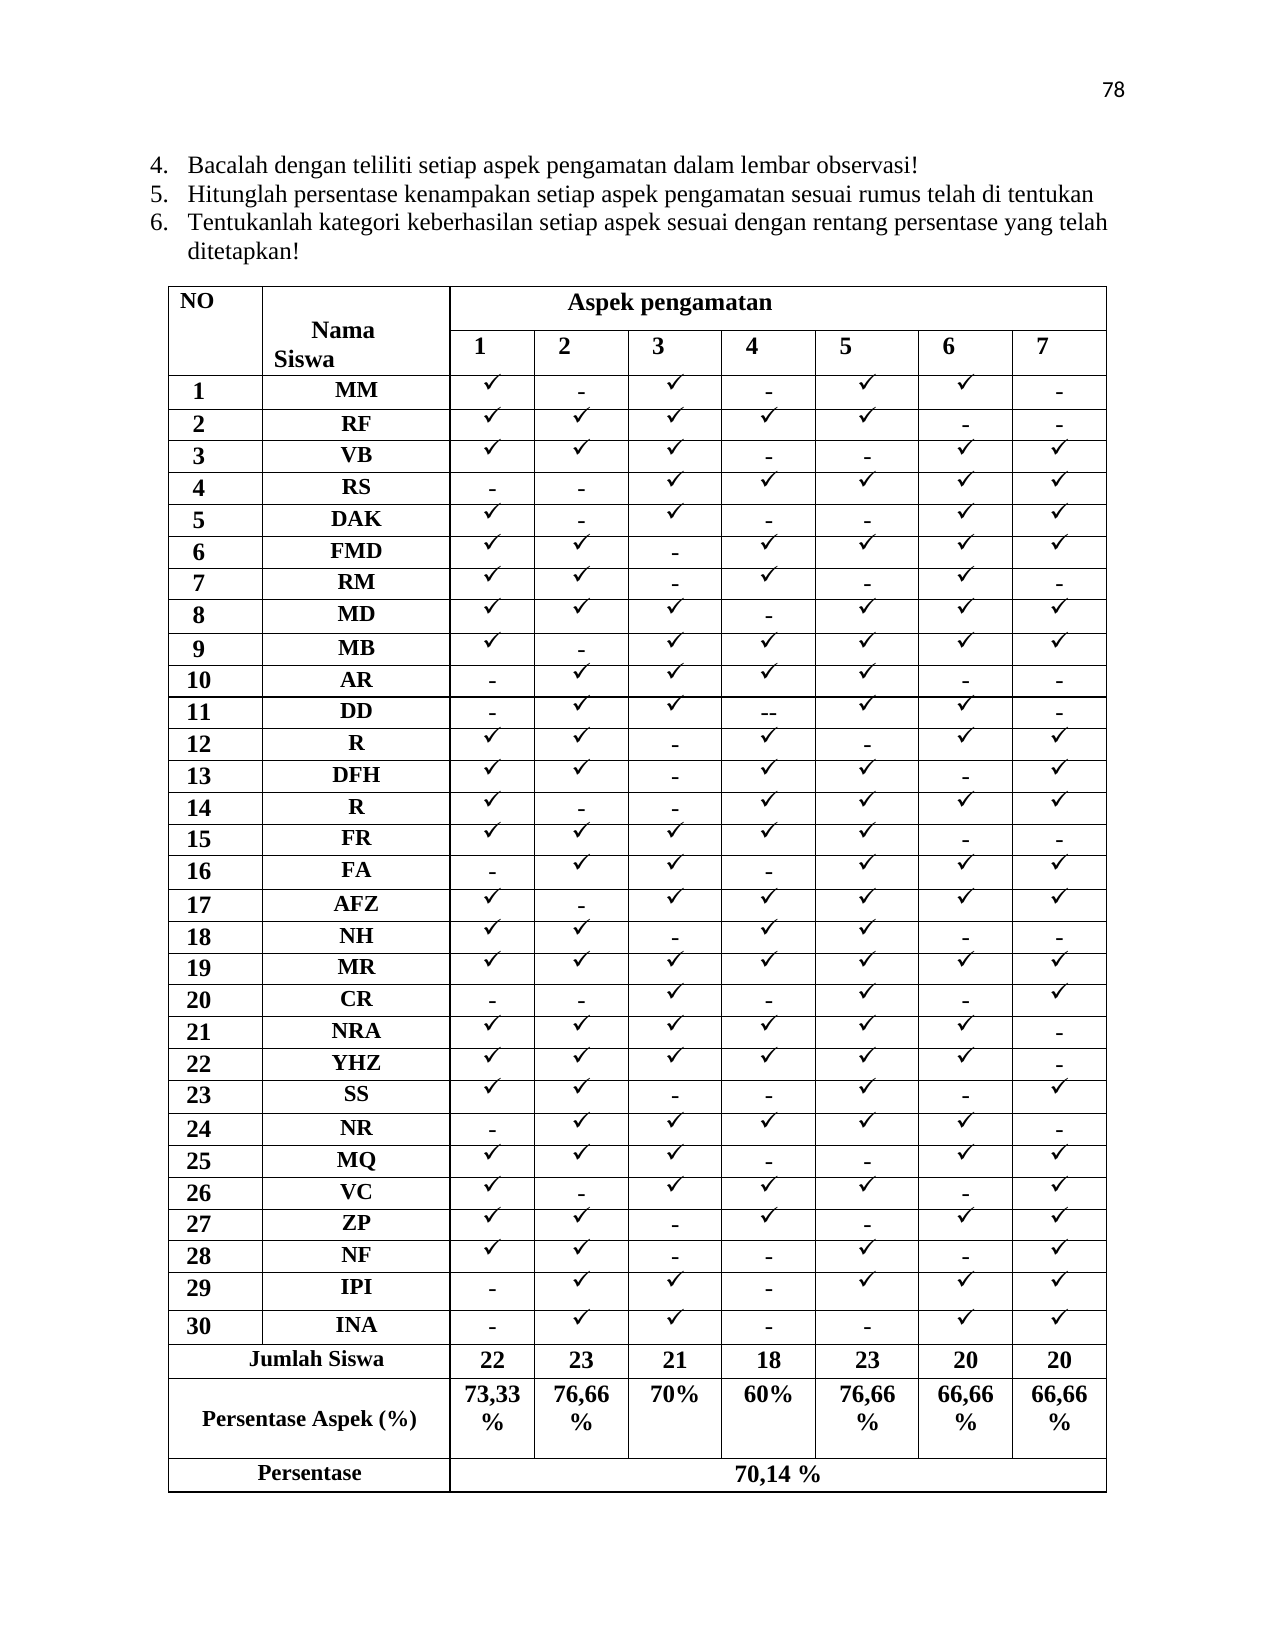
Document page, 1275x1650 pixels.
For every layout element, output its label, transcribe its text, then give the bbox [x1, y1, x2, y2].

table_cell VB [263, 441, 449, 472]
table_cell 66,66% [1013, 1379, 1106, 1458]
table_cell 2 [535, 331, 628, 375]
table_cell [816, 890, 918, 921]
table_cell [919, 441, 1012, 472]
table_cell AR [263, 666, 449, 696]
table_cell [722, 410, 815, 440]
table_cell [451, 922, 534, 952]
table_cell [919, 890, 1012, 921]
table_cell YHZ [263, 1049, 449, 1079]
table_cell [451, 761, 534, 792]
table_cell [919, 376, 1012, 408]
table_cell 7 [169, 569, 262, 599]
table_cell - [535, 376, 628, 408]
table_cell 7 [1013, 331, 1106, 375]
table_cell [722, 922, 815, 952]
table_cell RS [263, 473, 449, 504]
table_cell [919, 569, 1012, 599]
table_cell ZP [263, 1210, 449, 1240]
table_cell - [629, 537, 721, 567]
table_cell [451, 441, 534, 472]
table_cell [535, 537, 628, 567]
table_cell 18 [169, 922, 262, 952]
table_cell [722, 1114, 815, 1145]
table_cell [451, 537, 534, 567]
table_cell [722, 473, 815, 504]
table_cell R [263, 793, 449, 823]
table_cell INA [263, 1311, 449, 1344]
table_cell - [1013, 1017, 1106, 1048]
table_cell [451, 1241, 534, 1272]
table_cell 23 [169, 1081, 262, 1113]
table_cell NF [263, 1241, 449, 1272]
table_cell [629, 856, 721, 889]
table_cell [629, 1273, 721, 1310]
table_cell [1013, 793, 1106, 823]
table_cell - [722, 1273, 815, 1310]
table_cell - [722, 505, 815, 536]
table_cell [451, 954, 534, 984]
table_cell NRA [263, 1017, 449, 1048]
table_cell 6 [919, 331, 1012, 375]
table_cell [816, 1081, 918, 1113]
table_cell - [816, 441, 918, 472]
table_cell RM [263, 569, 449, 599]
table_cell NH [263, 922, 449, 952]
table_cell - [535, 793, 628, 823]
table_cell [722, 537, 815, 567]
table_cell - [722, 600, 815, 633]
table_cell [1013, 1241, 1106, 1272]
table_cell [919, 698, 1012, 728]
table_cell [1013, 473, 1106, 504]
table_cell [919, 634, 1012, 664]
table_cell 70,14 % [451, 1459, 1106, 1491]
table_cell - [722, 1081, 815, 1113]
table_cell [629, 441, 721, 472]
table_cell FA [263, 856, 449, 889]
table_cell [535, 1049, 628, 1079]
table_cell [629, 1146, 721, 1177]
table_cell [535, 1273, 628, 1310]
table_cell [919, 1311, 1012, 1344]
table_cell [919, 954, 1012, 984]
table_cell - [535, 1178, 628, 1208]
table_cell [535, 954, 628, 984]
table_cell [629, 1114, 721, 1145]
table_cell - [919, 666, 1012, 696]
table_cell [629, 1311, 721, 1344]
table_cell [1013, 441, 1106, 472]
table_cell [816, 1273, 918, 1310]
table_header Aspek pengamatan [451, 287, 1106, 330]
table_cell [919, 1146, 1012, 1177]
table_cell - [722, 1146, 815, 1177]
table_cell [1013, 537, 1106, 567]
table_cell IPI [263, 1273, 449, 1310]
table_cell [535, 1241, 628, 1272]
table_cell 17 [169, 890, 262, 921]
table_cell 14 [169, 793, 262, 823]
table_cell MR [263, 954, 449, 984]
table_cell - [535, 505, 628, 536]
table_cell [451, 1017, 534, 1048]
table_cell DAK [263, 505, 449, 536]
table_cell [816, 985, 918, 1016]
table_cell FR [263, 825, 449, 855]
table_cell - [535, 473, 628, 504]
table_cell [722, 1210, 815, 1240]
table_cell [451, 729, 534, 760]
table_cell [1013, 985, 1106, 1016]
table_cell [451, 634, 534, 664]
table_cell [629, 890, 721, 921]
table_cell MD [263, 600, 449, 633]
table_cell - [629, 1241, 721, 1272]
table_cell [451, 1049, 534, 1079]
table_cell [722, 825, 815, 855]
table_cell - [722, 1311, 815, 1344]
table_cell [629, 666, 721, 696]
table_cell [1013, 505, 1106, 536]
table_cell [816, 1049, 918, 1079]
table_cell - [919, 410, 1012, 440]
table_cell - [1013, 376, 1106, 408]
table_cell 70% [629, 1379, 721, 1458]
table_cell [629, 634, 721, 664]
table_cell - [1013, 666, 1106, 696]
table_cell [535, 1081, 628, 1113]
table_cell 21 [169, 1017, 262, 1048]
table_cell - [451, 985, 534, 1016]
table_cell [535, 856, 628, 889]
table_cell 3 [629, 331, 721, 375]
table_cell 15 [169, 825, 262, 855]
table_cell [816, 761, 918, 792]
table_cell [816, 600, 918, 633]
table_cell [451, 1081, 534, 1113]
table_cell - [919, 825, 1012, 855]
table_cell 1 [169, 376, 262, 408]
table_cell - [629, 922, 721, 952]
table_cell [451, 825, 534, 855]
table_cell [722, 569, 815, 599]
table_cell - [919, 761, 1012, 792]
table_cell MM [263, 376, 449, 408]
table_cell 5 [169, 505, 262, 536]
table_cell 9 [169, 634, 262, 664]
table_cell 3 [169, 441, 262, 472]
table_cell [451, 1146, 534, 1177]
table_cell 22 [451, 1345, 534, 1378]
table_cell 13 [169, 761, 262, 792]
table_cell [722, 729, 815, 760]
table_cell - [629, 1210, 721, 1240]
table_cell [816, 1114, 918, 1145]
table_cell - [816, 569, 918, 599]
table_cell 11 [169, 698, 262, 728]
table_cell Jumlah Siswa [169, 1345, 449, 1378]
table_cell [535, 441, 628, 472]
table_cell [535, 1114, 628, 1145]
table_cell [629, 985, 721, 1016]
table_cell [629, 698, 721, 728]
table_cell [629, 376, 721, 408]
table_cell [451, 376, 534, 408]
table_cell 1 [451, 331, 534, 375]
table_cell 60% [722, 1379, 815, 1458]
table_cell - [919, 1081, 1012, 1113]
table_cell [629, 473, 721, 504]
table_cell [722, 1017, 815, 1048]
table_cell 76,66% [816, 1379, 918, 1458]
table_cell [816, 537, 918, 567]
table_cell [535, 666, 628, 696]
table_cell DFH [263, 761, 449, 792]
table_cell - [1013, 1114, 1106, 1145]
table_cell [629, 1178, 721, 1208]
table_cell 21 [629, 1345, 721, 1378]
table_cell 25 [169, 1146, 262, 1177]
table_cell - [1013, 410, 1106, 440]
table_cell 10 [169, 666, 262, 696]
table_cell FMD [263, 537, 449, 567]
table_cell - [722, 856, 815, 889]
table_header Nama Siswa [263, 287, 449, 375]
table_cell 30 [169, 1311, 262, 1344]
table_cell [535, 729, 628, 760]
table_cell [919, 1114, 1012, 1145]
table_cell [816, 410, 918, 440]
table_cell 20 [169, 985, 262, 1016]
table_cell - [722, 985, 815, 1016]
table_cell 66,66% [919, 1379, 1012, 1458]
table_cell CR [263, 985, 449, 1016]
table_cell - [629, 1081, 721, 1113]
table_cell - [919, 1241, 1012, 1272]
table_cell - [629, 729, 721, 760]
table_cell [535, 1017, 628, 1048]
table_cell [451, 505, 534, 536]
table_cell 4 [722, 331, 815, 375]
table_cell [535, 825, 628, 855]
table_cell [816, 376, 918, 408]
table_cell [1013, 1081, 1106, 1113]
table_cell 24 [169, 1114, 262, 1145]
table_cell 28 [169, 1241, 262, 1272]
table_cell [919, 729, 1012, 760]
table_cell - [919, 1178, 1012, 1208]
table_cell [535, 698, 628, 728]
table_cell - [816, 1210, 918, 1240]
table_cell [1013, 1210, 1106, 1240]
table_cell [919, 600, 1012, 633]
table_cell 16 [169, 856, 262, 889]
table_cell 8 [169, 600, 262, 633]
table_cell [816, 1017, 918, 1048]
table_cell - [816, 505, 918, 536]
table_cell 6 [169, 537, 262, 567]
table_cell - [919, 922, 1012, 952]
table_cell - [722, 376, 815, 408]
table_cell - [919, 985, 1012, 1016]
table_cell [816, 1178, 918, 1208]
table_cell [451, 569, 534, 599]
table_cell - [535, 985, 628, 1016]
table_cell - [1013, 825, 1106, 855]
table_cell [816, 825, 918, 855]
list Hitunglah persentase kenampakan setiap aspek pengamatan sesuai rumus telah di tentukan [150, 179, 1125, 207]
table_cell [816, 666, 918, 696]
table_cell 5 [816, 331, 918, 375]
table_cell [535, 1311, 628, 1344]
table_cell - [535, 890, 628, 921]
table_cell 20 [1013, 1345, 1106, 1378]
table_cell 22 [169, 1049, 262, 1079]
table_cell [816, 698, 918, 728]
table_cell [722, 954, 815, 984]
table_cell [629, 954, 721, 984]
table_cell [1013, 761, 1106, 792]
table_cell [722, 666, 815, 696]
table_cell [535, 410, 628, 440]
table_cell 2 [169, 410, 262, 440]
table_cell [629, 825, 721, 855]
table_cell [816, 954, 918, 984]
table_cell [451, 793, 534, 823]
table_cell [629, 600, 721, 633]
table_cell [535, 1146, 628, 1177]
table_cell DD [263, 698, 449, 728]
table_cell [1013, 600, 1106, 633]
table_cell [535, 600, 628, 633]
table_cell [451, 410, 534, 440]
table_cell - [629, 569, 721, 599]
table_cell [535, 761, 628, 792]
table_cell [451, 1210, 534, 1240]
table_cell MB [263, 634, 449, 664]
table_cell [816, 922, 918, 952]
table_cell 4 [169, 473, 262, 504]
table_cell - [1013, 569, 1106, 599]
table_cell 29 [169, 1273, 262, 1310]
table_cell - [629, 793, 721, 823]
table_cell [722, 1178, 815, 1208]
table_cell [535, 569, 628, 599]
table_cell - [451, 1273, 534, 1310]
table_cell [1013, 634, 1106, 664]
table_cell [1013, 890, 1106, 921]
table_cell 73,33% [451, 1379, 534, 1458]
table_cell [169, 1459, 449, 1491]
table_cell [816, 634, 918, 664]
table_cell [919, 1017, 1012, 1048]
table_cell MQ [263, 1146, 449, 1177]
table_cell - [629, 761, 721, 792]
table_cell - [451, 666, 534, 696]
table_cell [451, 600, 534, 633]
table_cell Persentase Aspek (%) [169, 1379, 449, 1458]
table_cell SS [263, 1081, 449, 1113]
table_cell - [722, 441, 815, 472]
table_cell [451, 1178, 534, 1208]
table_cell [722, 634, 815, 664]
table_cell RF [263, 410, 449, 440]
table_cell [722, 1049, 815, 1079]
table_cell [1013, 1311, 1106, 1344]
table_cell AFZ [263, 890, 449, 921]
table_cell 76,66% [535, 1379, 628, 1458]
table_cell [535, 1210, 628, 1240]
table_cell [919, 473, 1012, 504]
table_cell - [1013, 1049, 1106, 1079]
list Bacalah dengan teliliti setiap aspek pengamatan dalam lembar observasi! [150, 150, 1125, 179]
table_cell 23 [535, 1345, 628, 1378]
table_cell VC [263, 1178, 449, 1208]
table_cell [1013, 954, 1106, 984]
table_cell [919, 793, 1012, 823]
table_header NO [169, 287, 262, 375]
table_cell - [816, 729, 918, 760]
table_cell [629, 410, 721, 440]
table_cell [1013, 1273, 1106, 1310]
table_cell - [451, 1311, 534, 1344]
table_cell 27 [169, 1210, 262, 1240]
table_cell -- [722, 698, 815, 728]
table_cell [919, 1049, 1012, 1079]
table_cell NR [263, 1114, 449, 1145]
table_cell [1013, 729, 1106, 760]
table_cell [535, 922, 628, 952]
table_cell - [816, 1311, 918, 1344]
table_cell [919, 1273, 1012, 1310]
table_cell 23 [816, 1345, 918, 1378]
table_cell [1013, 1178, 1106, 1208]
table_cell [629, 505, 721, 536]
table_cell [1013, 856, 1106, 889]
table_cell [629, 1049, 721, 1079]
table_cell 18 [722, 1345, 815, 1378]
table_cell [919, 856, 1012, 889]
table_cell - [1013, 922, 1106, 952]
table_cell [722, 793, 815, 823]
table_cell [919, 505, 1012, 536]
table_cell 19 [169, 954, 262, 984]
table_cell 12 [169, 729, 262, 760]
table_cell - [1013, 698, 1106, 728]
table_cell [722, 761, 815, 792]
table_cell - [816, 1146, 918, 1177]
table_cell 20 [919, 1345, 1012, 1378]
table_cell [816, 793, 918, 823]
table_cell [919, 537, 1012, 567]
table_cell [919, 1210, 1012, 1240]
table_cell [722, 890, 815, 921]
table_cell - [722, 1241, 815, 1272]
table_cell - [451, 698, 534, 728]
table_cell [816, 856, 918, 889]
table_cell [451, 890, 534, 921]
table_cell [1013, 1146, 1106, 1177]
table_cell [816, 1241, 918, 1272]
table_cell - [535, 634, 628, 664]
table_cell - [451, 1114, 534, 1145]
table_cell - [451, 856, 534, 889]
table_cell R [263, 729, 449, 760]
table_cell [816, 473, 918, 504]
table_cell 26 [169, 1178, 262, 1208]
list Tentukanlah kategori keberhasilan setiap aspek sesuai dengan rentang persentase yang telah ditetapkan! [150, 207, 1125, 265]
table_cell [629, 1017, 721, 1048]
table_cell - [451, 473, 534, 504]
